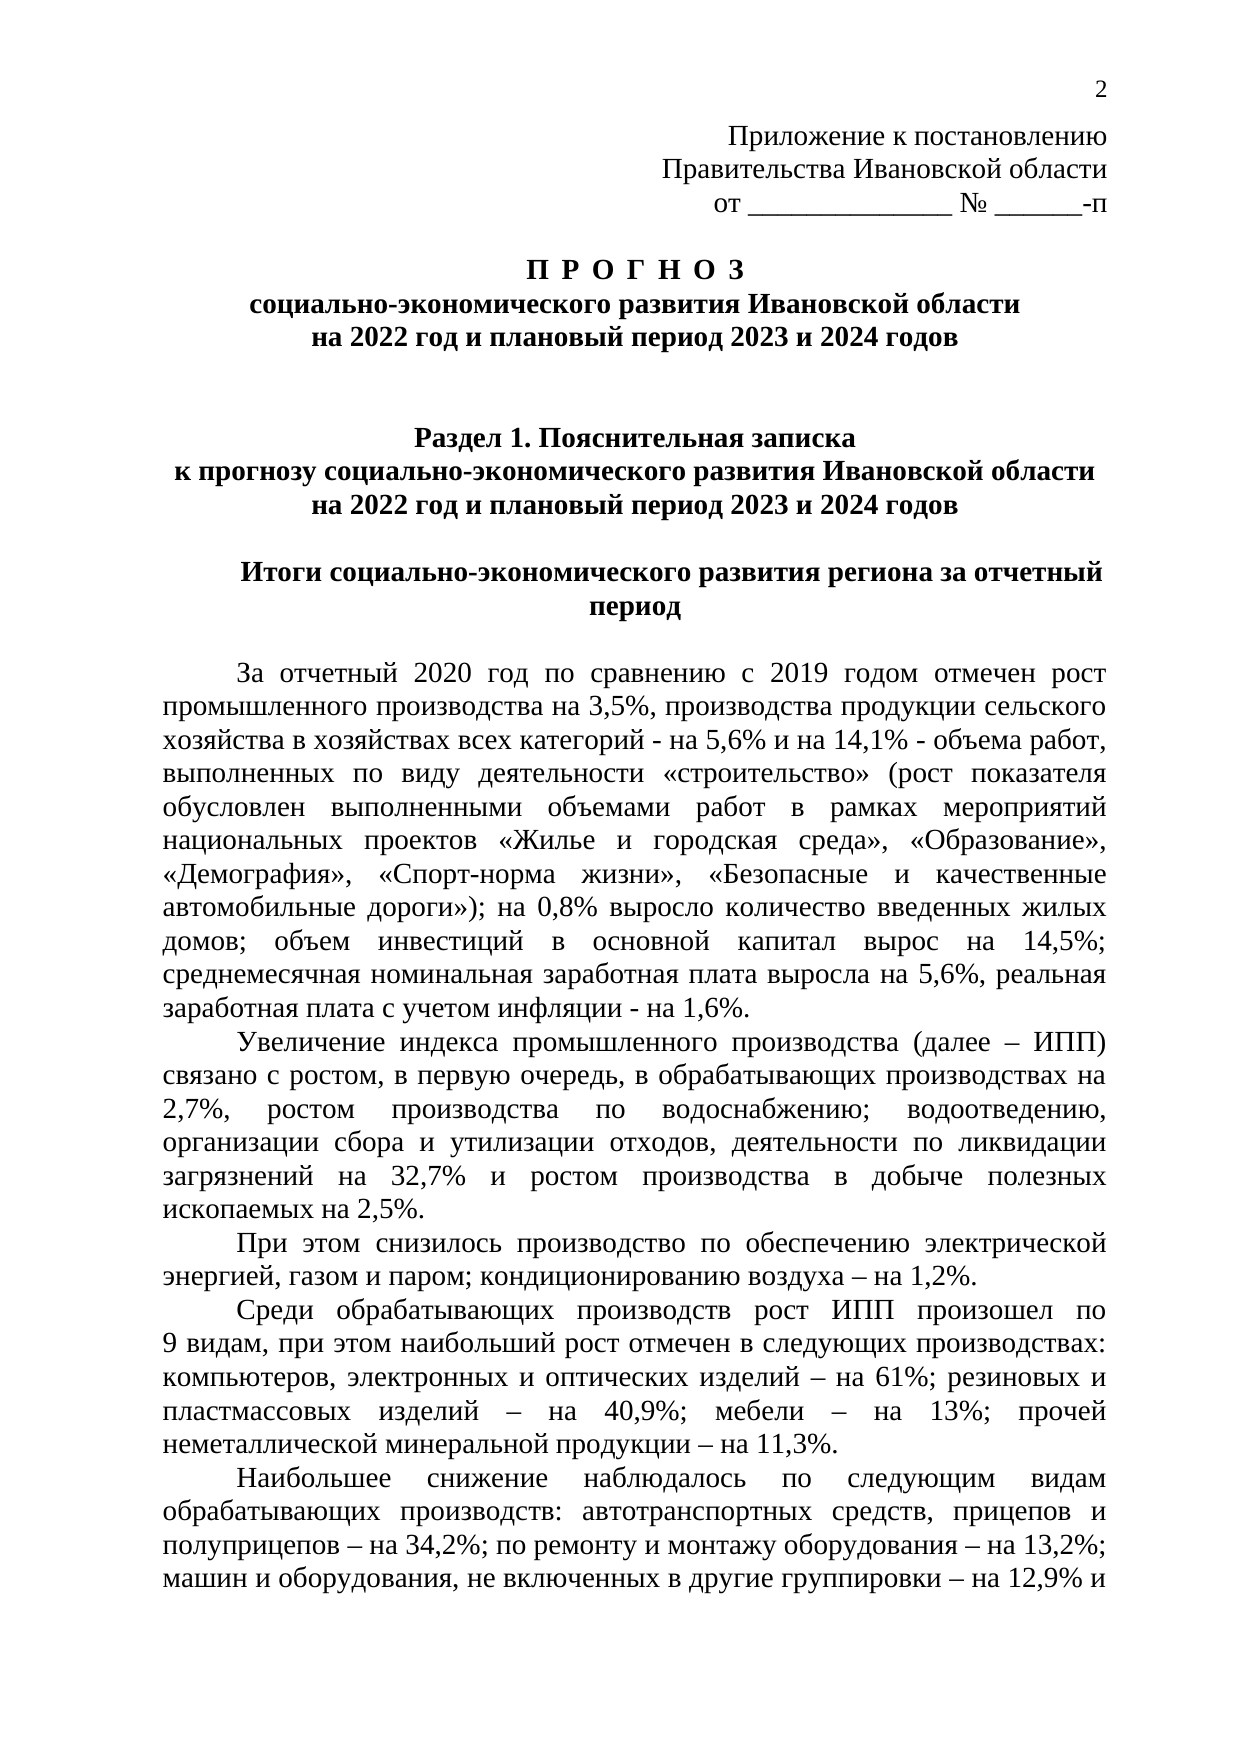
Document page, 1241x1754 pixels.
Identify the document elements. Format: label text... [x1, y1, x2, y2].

text За отчетный 2020 год по сравнению с 2019 годом отмечен рост промышленного производства на 3,5%, производства продукции сельского хозяйства в хозяйствах всех категорий - на 5,6% и на 14,1% - объема работ, выполненных по виду деятельности «строительство» (рост показателя обусловлен выполненными объемами работ в рамках мероприятий национальных проектов «Жилье и городская среда», «Образование», «Демография», «Спорт-норма жизни», «Безопасные и качественные автомобильные дороги»); на 0,8% выросло количество введенных жилых домов; объем инвестиций в основной капитал вырос на 14,5%; среднемесячная номинальная заработная плата выросла на 5,6%, реальная заработная плата с учетом инфляции - на 1,6%. [162, 655, 1107, 1024]
subtitle Правительства Ивановской области [162, 152, 1107, 185]
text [162, 1460, 1107, 1594]
text Раздел 1. Пояснительная записка [162, 420, 1107, 453]
subtitle Приложение к постановлению [162, 118, 1107, 152]
text Среди обрабатывающих производств рост ИПП произошел по 9 видам, при этом наибольший рост отмечен в следующих производствах: компьютеров, электронных и оптических изделий – на 61%; резиновых и пластмассовых изделий – на 40,9%; мебели – на 13%; прочей неметаллической минеральной продукции – на 11,3%. [162, 1292, 1107, 1460]
text Прогноз [162, 252, 1107, 286]
text Увеличение индекса промышленного производства (далее – ИПП) связано с ростом, в первую очередь, в обрабатывающих производствах на 2,7%, ростом производства по водоснабжению; водоотведению, организации сбора и утилизации отходов, деятельности по ликвидации загрязнений на 32,7% и ростом производства в добыче полезных ископаемых на 2,5%. [162, 1024, 1107, 1225]
text к прогнозу социально-экономического развития Ивановской области на 2022 год и плановый период 2023 и 2024 годов [162, 453, 1107, 521]
text Итоги социально-экономического развития региона за отчетный период [162, 554, 1107, 621]
text При этом снизилось производство по обеспечению электрической энергией, газом и паром; кондиционированию воздуха – на 1,2%. [162, 1225, 1107, 1292]
text на 2022 год и плановый период 2023 и 2024 годов [162, 319, 1107, 353]
text социально-экономического развития Ивановской области [162, 286, 1107, 319]
subtitle от ______________ № ______-п [162, 185, 1107, 219]
